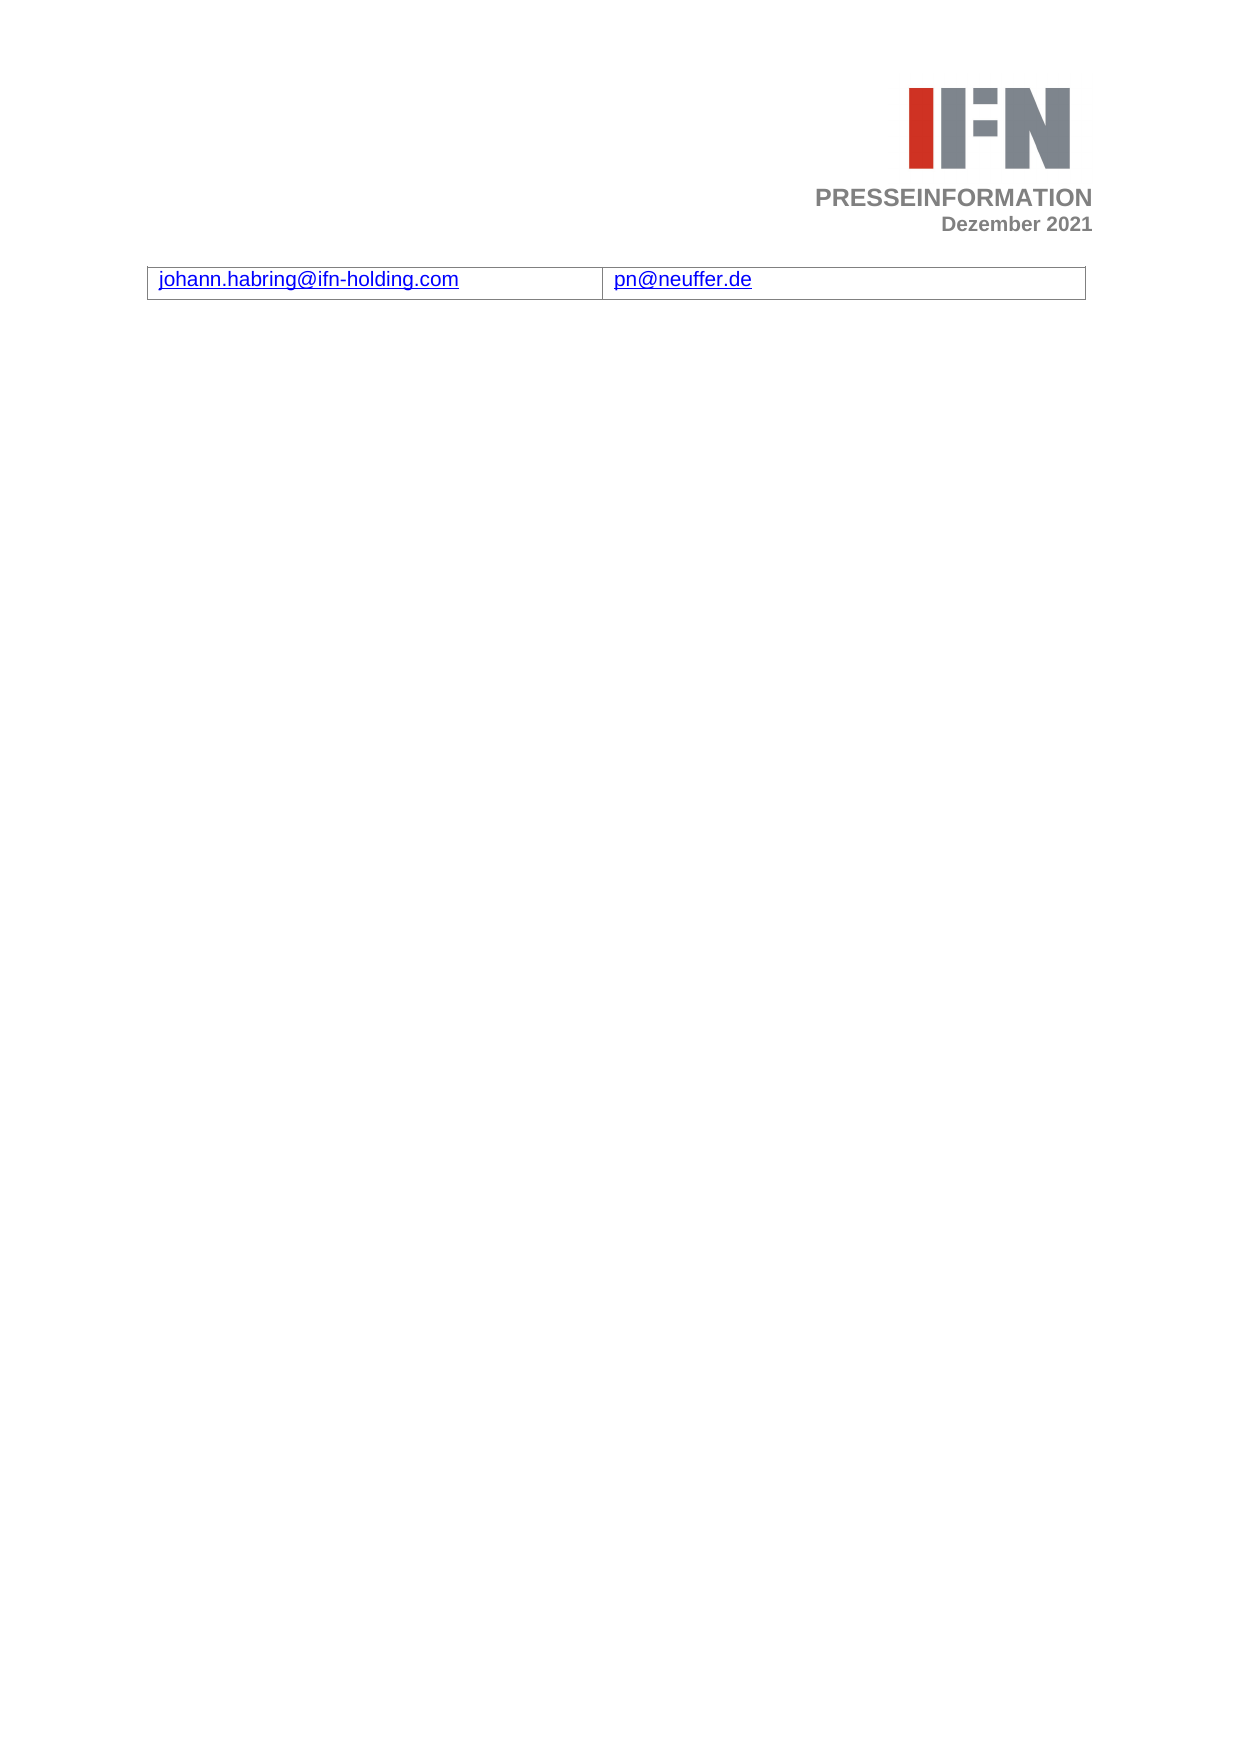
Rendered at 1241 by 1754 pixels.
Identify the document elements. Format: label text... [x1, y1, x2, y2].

picture [888, 73, 1093, 184]
